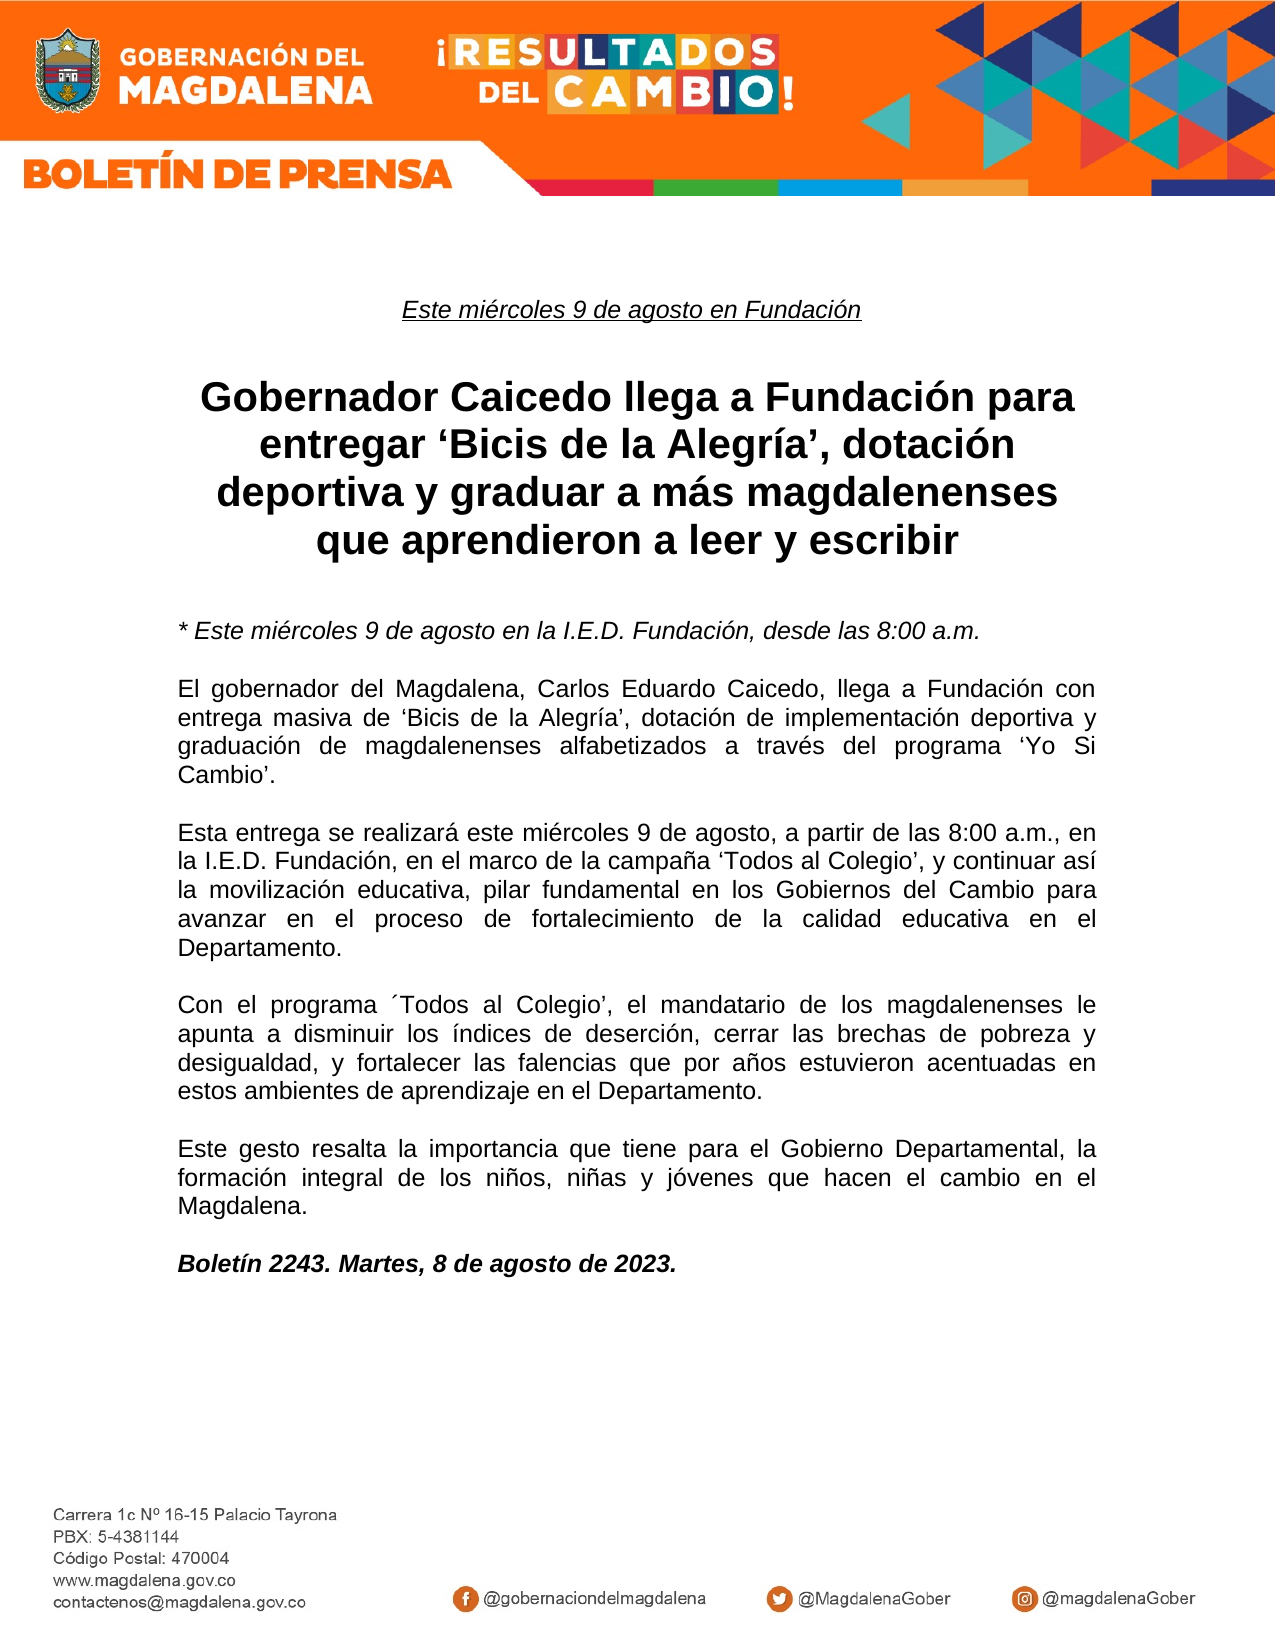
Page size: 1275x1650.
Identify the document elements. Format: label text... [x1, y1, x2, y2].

text El gobernador del Magdalena, Carlos Eduardo Caicedo, llega a Fundación con entrega masiva de ‘Bicis de la Alegría’, dotación de implementación deportiva y graduación de magdalenenses alfabetizados a través del programa ‘Yo Si Cambio’. [177, 674, 1098, 789]
text Este miércoles 9 de agosto en Fundación Gobernador Caicedo llega a Fundación para entregar ‘Bicis de la Alegría’, dotación deportiva y graduar a más magdalenenses que aprendieron a leer y escribir [177, 295, 1098, 564]
picture [0, 0, 1275, 196]
text Esta entrega se realizará este miércoles 9 de agosto, a partir de las 8:00 a.m., en la I.E.D. Fundación, en el marco de la campaña ‘Todos al Colegio’, y continuar así la movilización educativa, pilar fundamental en los Gobiernos del Cambio para avanzar en el proceso de fortalecimiento de la calidad educativa en el Departamento. [177, 818, 1098, 961]
text * Este miércoles 9 de agosto en la I.E.D. Fundación, desde las 8:00 a.m. [177, 616, 1098, 645]
picture [6, 1432, 1268, 1647]
text Este gesto resalta la importancia que tiene para el Gobierno Departamental, la formación integral de los niños, niñas y jóvenes que hacen el cambio en el Magdalena. [177, 1134, 1098, 1220]
text Boletín 2243. Martes, 8 de agosto de 2023. [177, 1249, 1098, 1278]
text Con el programa ´Todos al Colegio’, el mandatario de los magdalenenses le apunta a disminuir los índices de deserción, cerrar las brechas de pobreza y desigualdad, y fortalecer las falencias que por años estuvieron acentuadas en estos ambientes de aprendizaje en el Departamento. [177, 990, 1098, 1105]
